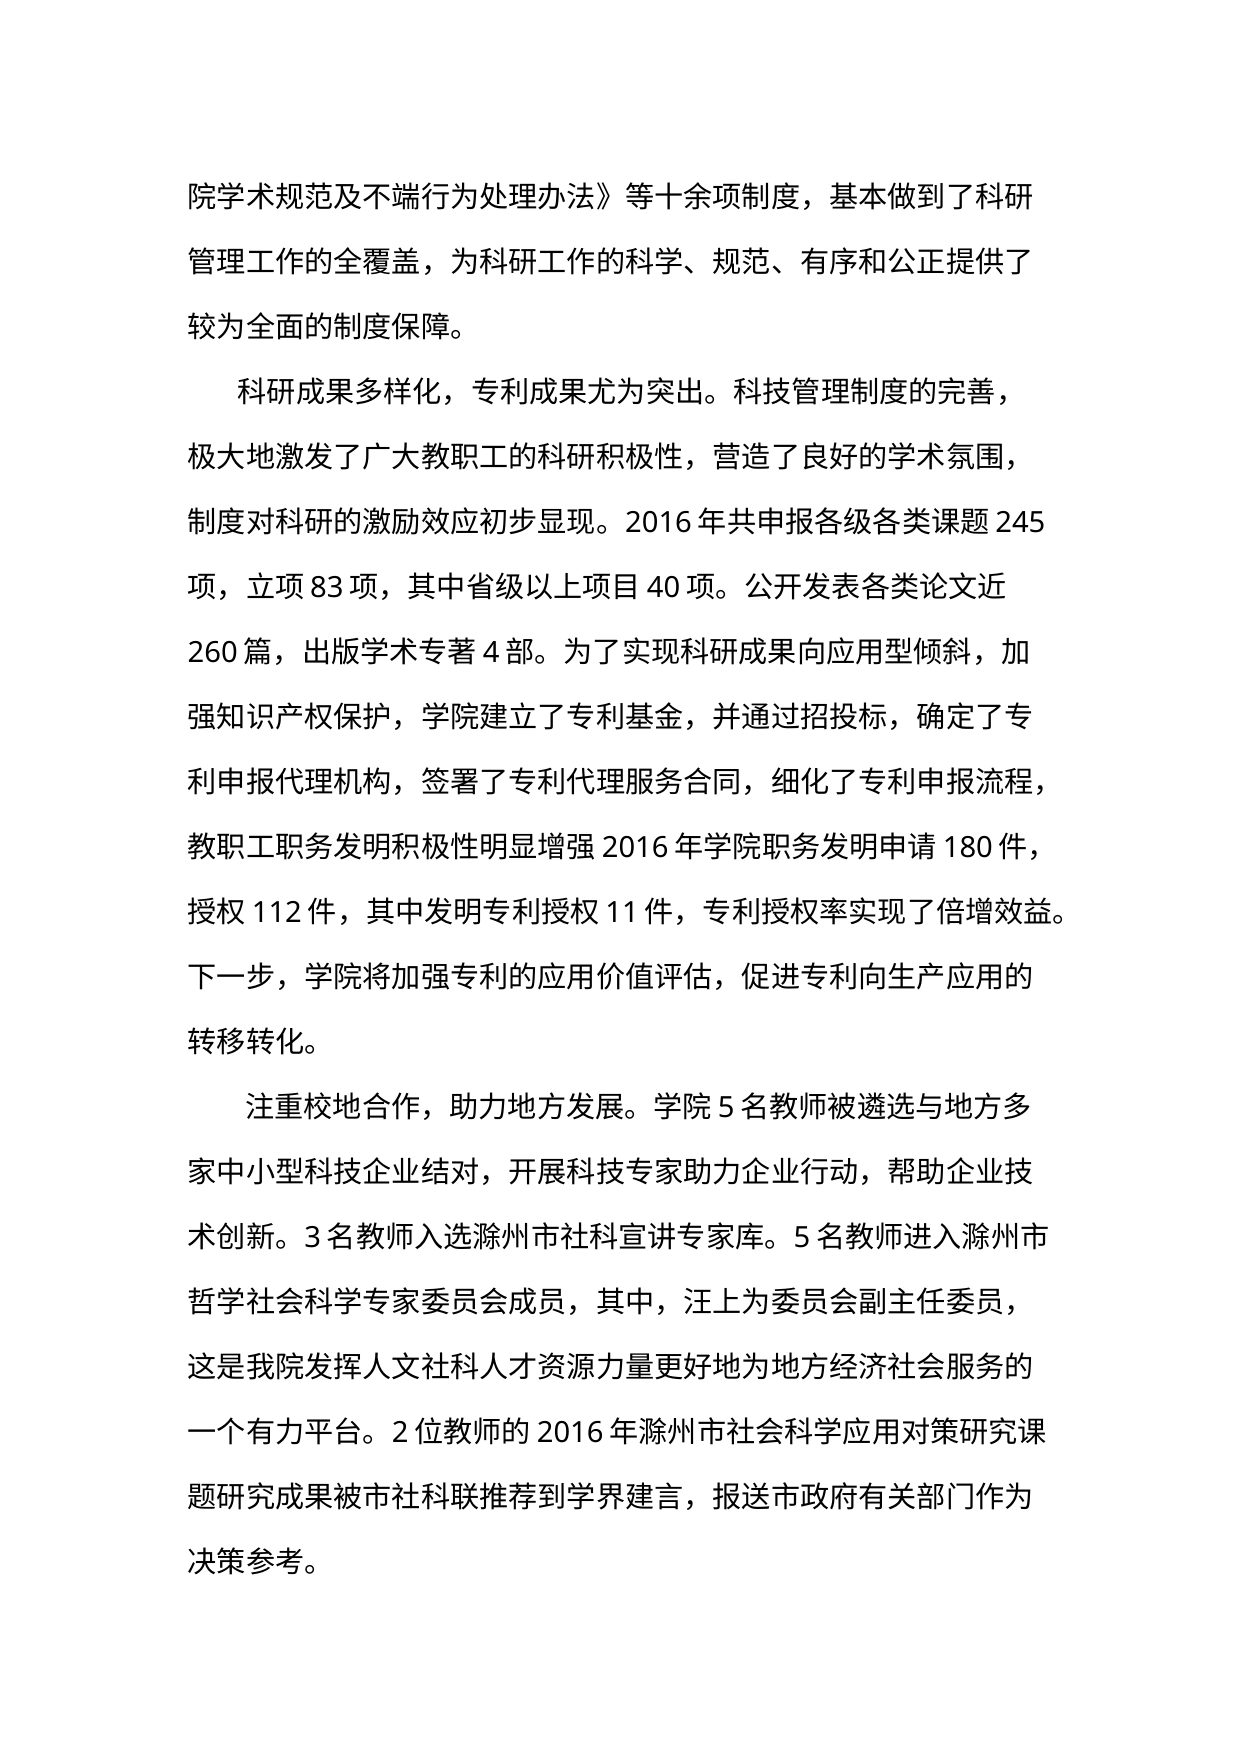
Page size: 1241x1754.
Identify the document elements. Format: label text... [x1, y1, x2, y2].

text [187, 162, 1053, 357]
text 注重校地合作，助力地方发展。学院5名教师被遴选与地方多家中小型科技企业结对，开展科技专家助力企业行动，帮助企业技术创新。3名教师入选滁州市社科宣讲专家库。5名教师进入滁州市哲学社会科学专家委员会成员，其中，汪上为委员会副主任委员，这是我院发挥人文社科人才资源力量更好地为地方经济社会服务的一个有力平台。2位教师的2016年滁州市社会科学应用对策研究课题研究成果被市社科联推荐到学界建言，报送市政府有关部门作为决策参考。 [187, 1072, 1053, 1592]
text 科研成果多样化，专利成果尤为突出。科技管理制度的完善，极大地激发了广大教职工的科研积极性，营造了良好的学术氛围，制度对科研的激励效应初步显现。2016年共申报各级各类课题245项，立项83项，其中省级以上项目40项。公开发表各类论文近260篇，出版学术专著4部。为了实现科研成果向应用型倾斜，加强知识产权保护，学院建立了专利基金，并通过招投标，确定了专利申报代理机构，签署了专利代理服务合同，细化了专利申报流程，教职工职务发明积极性明显增强2016年学院职务发明申请180件，授权112件，其中发明专利授权11件，专利授权率实现了倍增效益。下一步，学院将加强专利的应用价值评估，促进专利向生产应用的转移转化。 [187, 357, 1053, 1072]
